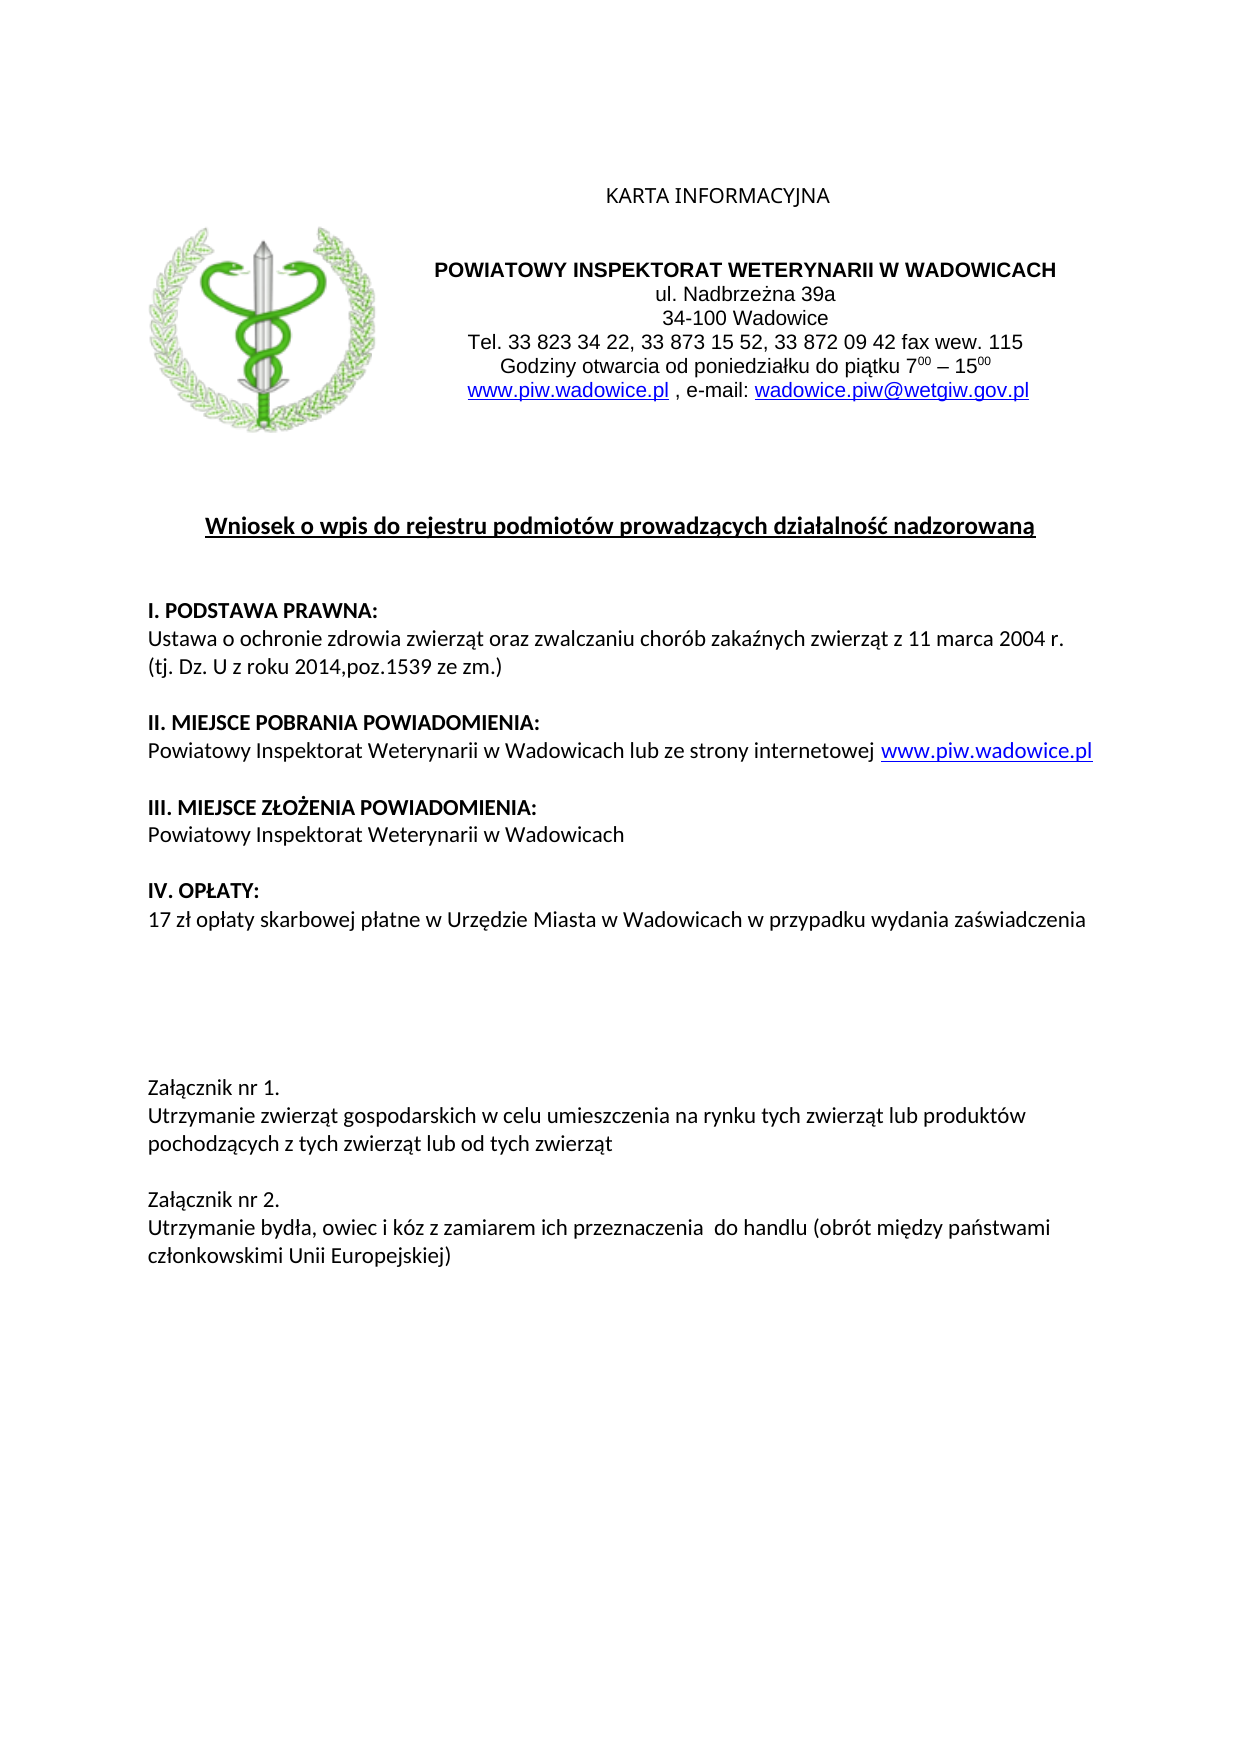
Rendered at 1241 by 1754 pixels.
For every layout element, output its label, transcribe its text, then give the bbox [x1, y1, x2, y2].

text www.piw.wadowice.pl , e-mail: wadowice.piw@wetgiw.gov.pl [380, 378, 1093, 402]
text Załącznik nr 2. [148, 1185, 1093, 1213]
text Powiatowy Inspektorat Weterynarii w Wadowicach [148, 821, 1093, 849]
text Wniosek o wpis do rejestru podmiotów prowadzących działalność nadzorowaną [148, 510, 1093, 540]
text I. PODSTAWA PRAWNA: [148, 596, 1093, 624]
text Utrzymanie zwierząt gospodarskich w celu umieszczenia na rynku tych zwierząt lub produktów pochodzących z tych zwierząt lub od tych zwierząt [148, 1101, 1093, 1157]
text 34-100 Wadowice [380, 306, 1093, 330]
text Ustawa o ochronie zdrowia zwierząt oraz zwalczaniu chorób zakaźnych zwierząt z 11 marca 2004 r. (tj. Dz. U z roku 2014,poz.1539 ze zm.) [148, 624, 1093, 681]
text IV. OPŁATY: [148, 877, 1093, 905]
text Tel. 33 823 34 22, 33 873 15 52, 33 872 09 42 fax wew. 115 [380, 330, 1093, 354]
text 17 zł opłaty skarbowej płatne w Urzędzie Miasta w Wadowicach w przypadku wydania zaświadczenia [148, 905, 1093, 933]
text III. MIEJSCE ZŁOŻENIA POWIADOMIENIA: [148, 793, 1093, 821]
text Powiatowy Inspektorat Weterynarii w Wadowicach lub ze strony internetowej www.piw.wadowice.pl [148, 737, 1093, 764]
text Godziny otwarcia od poniedziałku do piątku 700 – 1500 [380, 354, 1093, 378]
text POWIATOWY INSPEKTORAT WETERYNARII W WADOWICACH [380, 258, 1093, 282]
text Utrzymanie bydła, owiec i kóz z zamiarem ich przeznaczenia do handlu (obrót między państwami członkowskimi Unii Europejskiej) [148, 1213, 1093, 1269]
text II. MIEJSCE POBRANIA POWIADOMIENIA: [148, 708, 1093, 737]
picture [147, 224, 380, 433]
text KARTA INFORMACYJNA [148, 181, 1093, 209]
text Załącznik nr 1. [148, 1073, 1093, 1101]
text ul. Nadbrzeżna 39a [380, 282, 1093, 306]
